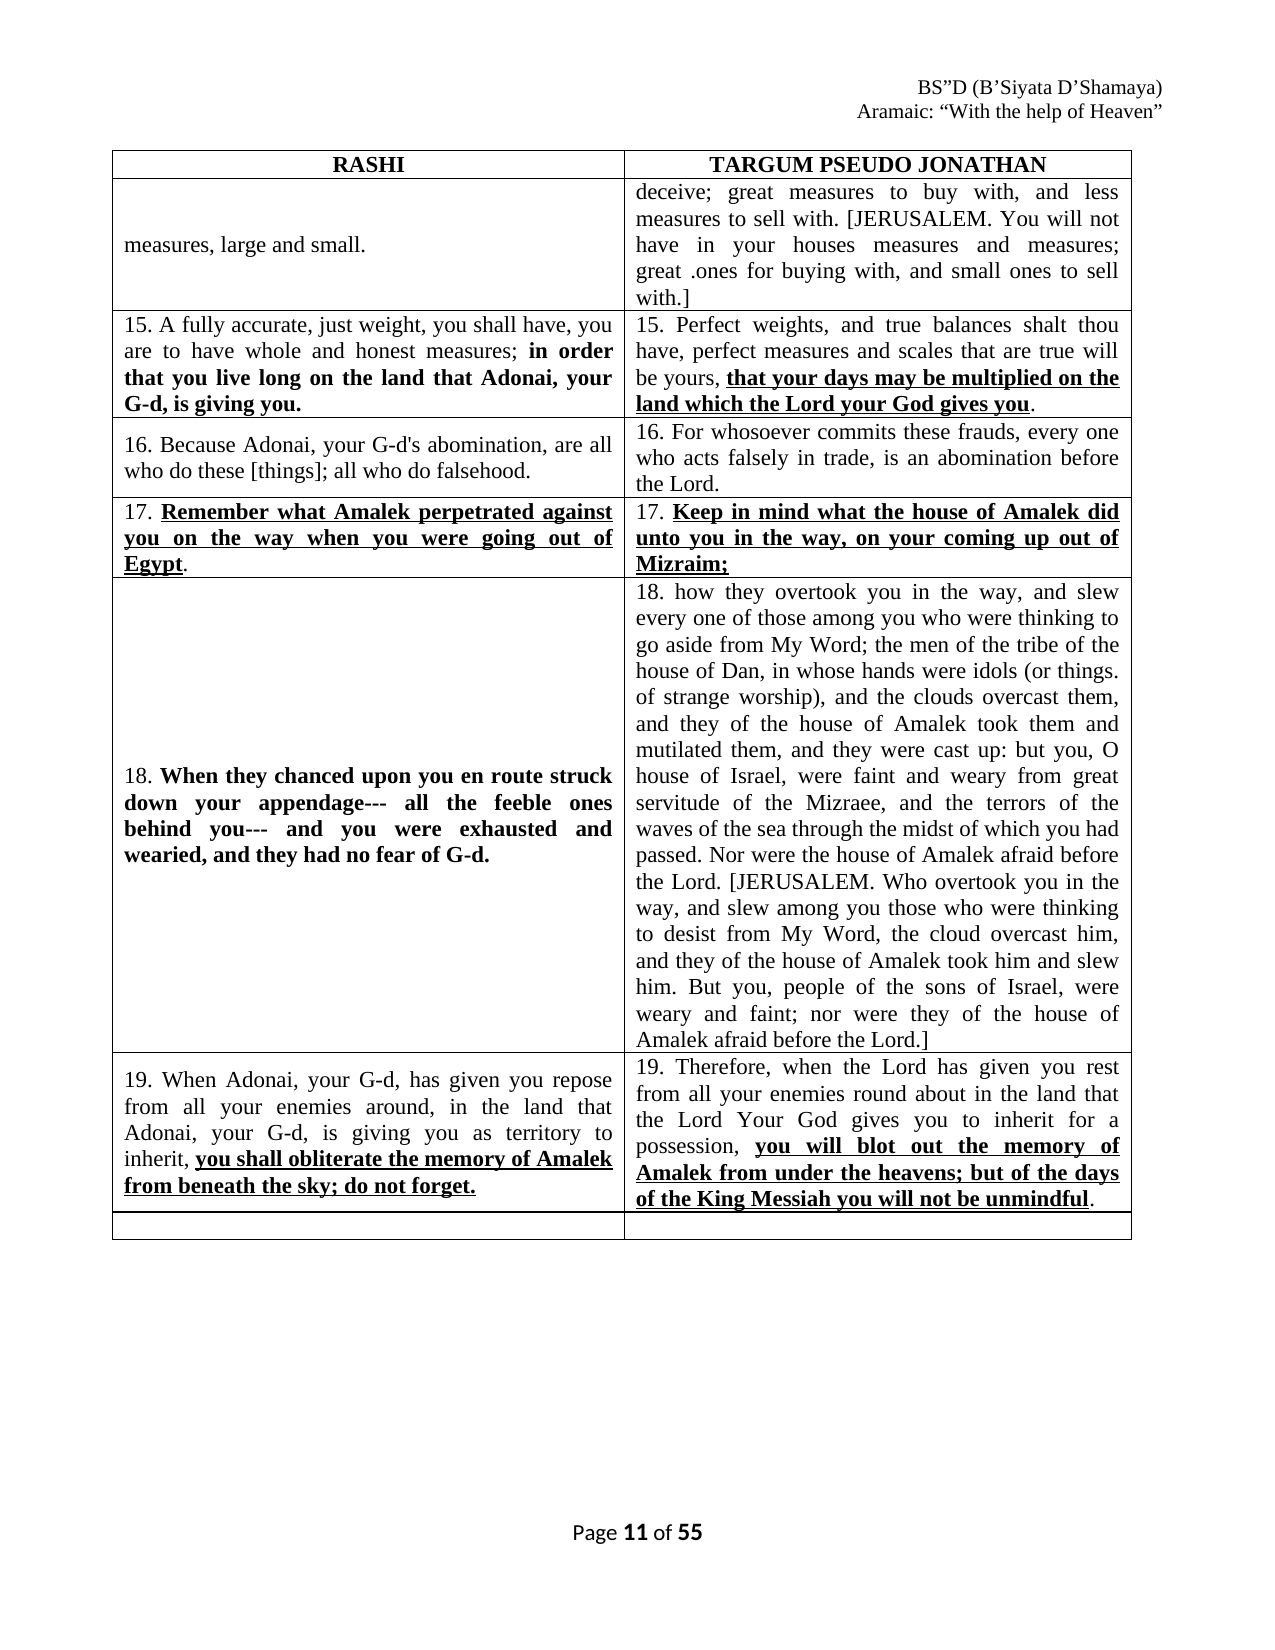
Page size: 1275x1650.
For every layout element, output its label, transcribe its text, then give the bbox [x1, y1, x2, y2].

table_cell 16. Because Adonai, your G-d's abomination, are all who do these [things]; all who do falsehood. [113, 418, 624, 497]
table_cell 18. When they chanced upon you en route struck down your appendage--- all the feeble ones behind you--- and you were exhausted and wearied, and they had no fear of G-d. [113, 578, 624, 1052]
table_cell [625, 179, 1131, 310]
table_cell 19. Therefore, when the Lord has given you rest from all your enemies round about in the land that the Lord Your God gives you to inherit for a possession, you will blot out the memory of Amalek from under the heavens; but of the days of the King Messiah you will not be unmindful. [625, 1053, 1131, 1211]
table_cell [625, 1213, 1131, 1239]
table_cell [113, 179, 624, 310]
table_cell 18. how they overtook you in the way, and slew every one of those among you who were thinking to go aside from My Word; the men of the tribe of the house of Dan, in whose hands were idols (or things. of strange worship), and the clouds overcast them, and they of the house of Amalek took them and mutilated them, and they were cast up: but you, O house of Israel, were faint and weary from great servitude of the Mizraee, and the terrors of the waves of the sea through the midst of which you had passed. Nor were the house of Amalek afraid before the Lord. [JERUSALEM. Who overtook you in the way, and slew among you those who were thinking to desist from My Word, the cloud overcast him, and they of the house of Amalek took him and slew him. But you, people of the sons of Israel, were weary and faint; nor were they of the house of Amalek afraid before the Lord.] [625, 578, 1131, 1052]
table_cell 17. Keep in mind what the house of Amalek did unto you in the way, on your coming up out of Mizraim; [625, 498, 1131, 577]
table_cell 15. A fully accurate, just weight, you shall have, you are to have whole and honest measures; in order that you live long on the land that Adonai, your G-d, is giving you. [113, 311, 624, 417]
table_cell 15. Perfect weights, and true balances shalt thou have, perfect measures and scales that are true will be yours, that your days may be multiplied on the land which the Lord your God gives you. [625, 311, 1131, 417]
table_cell 17. Remember what Amalek perpetrated against you on the way when you were going out of Egypt. [113, 498, 624, 577]
table_cell 16. For whosoever commits these frauds, every one who acts falsely in trade, is an abomination before the Lord. [625, 418, 1131, 497]
table_header RASHI [113, 151, 624, 177]
table_cell [113, 1213, 624, 1239]
table_cell 19. When Adonai, your G-d, has given you repose from all your enemies around, in the land that Adonai, your G-d, is giving you as territory to inherit, you shall obliterate the memory of Amalek from beneath the sky; do not forget. [113, 1053, 624, 1211]
table_header TARGUM PSEUDO JONATHAN [625, 151, 1131, 177]
